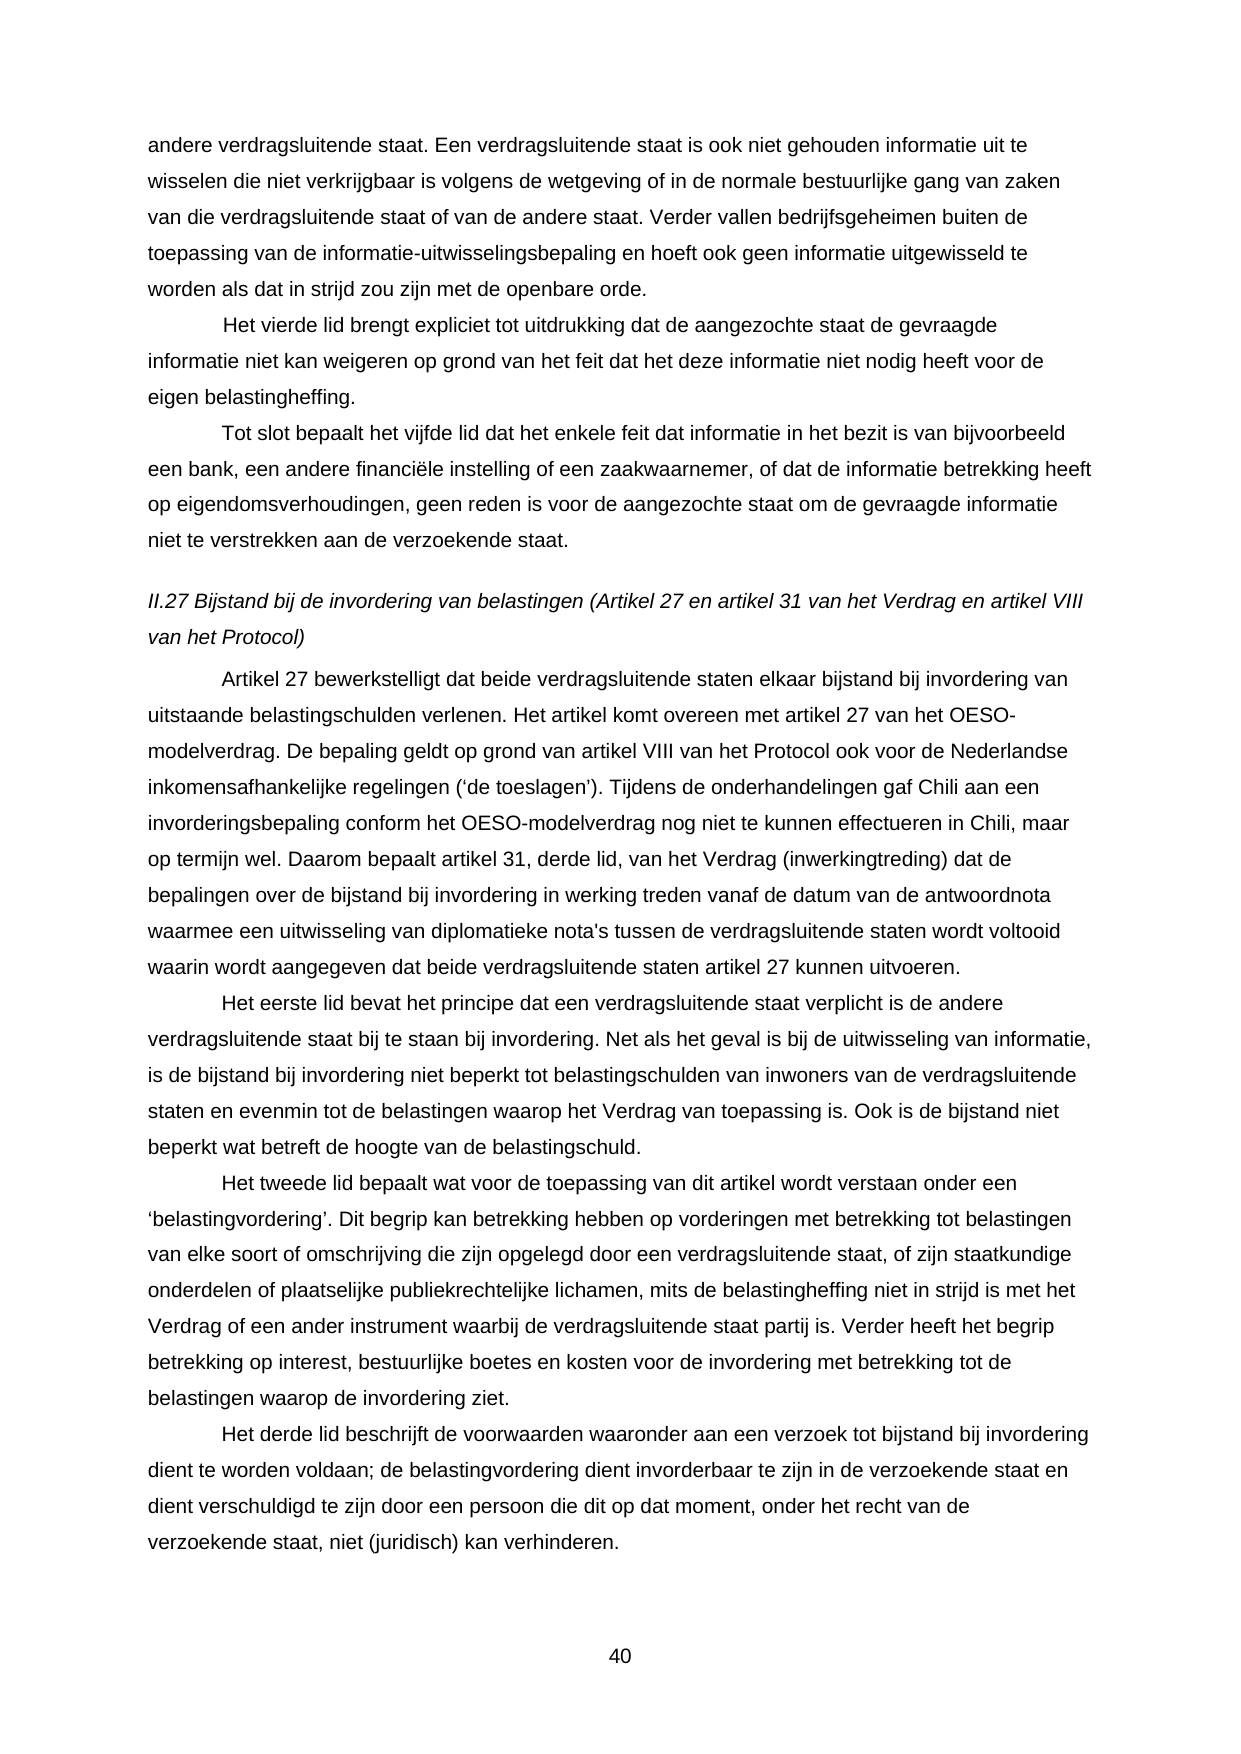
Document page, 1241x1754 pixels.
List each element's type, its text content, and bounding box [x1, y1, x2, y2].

text Het vierde lid brengt expliciet tot uitdrukking dat de aangezochte staat de gevraagde informatie niet kan weigeren op grond van het feit dat het deze informatie niet nodig heeft voor de eigen belastingheffing. [148, 313, 1093, 408]
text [148, 133, 1093, 301]
text Het derde lid beschrijft de voorwaarden waaronder aan een verzoek tot bijstand bij invordering dient te worden voldaan; de belastingvordering dient invorderbaar te zijn in de verzoekende staat en dient verschuldigd te zijn door een persoon die dit op dat moment, onder het recht van de verzoekende staat, niet (juridisch) kan verhinderen. [148, 1422, 1093, 1554]
text Artikel 27 bewerkstelligt dat beide verdragsluitende staten elkaar bijstand bij invordering van uitstaande belastingschulden verlenen. Het artikel komt overeen met artikel 27 van het OESO-modelverdrag. De bepaling geldt op grond van artikel VIII van het Protocol ook voor de Nederlandse inkomensafhankelijke regelingen (‘de toeslagen’). Tijdens de onderhandelingen gaf Chili aan een invorderingsbepaling conform het OESO-modelverdrag nog niet te kunnen effectueren in Chili, maar op termijn wel. Daarom bepaalt artikel 31, derde lid, van het Verdrag (inwerkingtreding) dat de bepalingen over de bijstand bij invordering in werking treden vanaf de datum van de antwoordnota waarmee een uitwisseling van diplomatieke nota's tussen de verdragsluitende staten wordt voltooid waarin wordt aangegeven dat beide verdragsluitende staten artikel 27 kunnen uitvoeren. [148, 667, 1093, 979]
text Tot slot bepaalt het vijfde lid dat het enkele feit dat informatie in het bezit is van bijvoorbeeld een bank, een andere financiële instelling of een zaakwaarnemer, of dat de informatie betrekking heeft op eigendomsverhoudingen, geen reden is voor de aangezochte staat om de gevraagde informatie niet te verstrekken aan de verzoekende staat. [148, 420, 1093, 552]
list II.27 Bijstand bij de invordering van belastingen (Artikel 27 en artikel 31 van het Verdrag en artikel VIII van het Protocol) [148, 589, 1093, 649]
text Het tweede lid bepaalt wat voor de toepassing van dit artikel wordt verstaan onder een ‘belastingvordering’. Dit begrip kan betrekking hebben op vorderingen met betrekking tot belastingen van elke soort of omschrijving die zijn opgelegd door een verdragsluitende staat, of zijn staatkundige onderdelen of plaatselijke publiekrechtelijke lichamen, mits de belastingheffing niet in strijd is met het Verdrag of een ander instrument waarbij de verdragsluitende staat partij is. Verder heeft het begrip betrekking op interest, bestuurlijke boetes en kosten voor de invordering met betrekking tot de belastingen waarop de invordering ziet. [148, 1170, 1093, 1410]
text Het eerste lid bevat het principe dat een verdragsluitende staat verplicht is de andere verdragsluitende staat bij te staan bij invordering. Net als het geval is bij de uitwisseling van informatie, is de bijstand bij invordering niet beperkt tot belastingschulden van inwoners van de verdragsluitende staten en evenmin tot de belastingen waarop het Verdrag van toepassing is. Ook is de bijstand niet beperkt wat betreft de hoogte van de belastingschuld. [148, 991, 1093, 1158]
